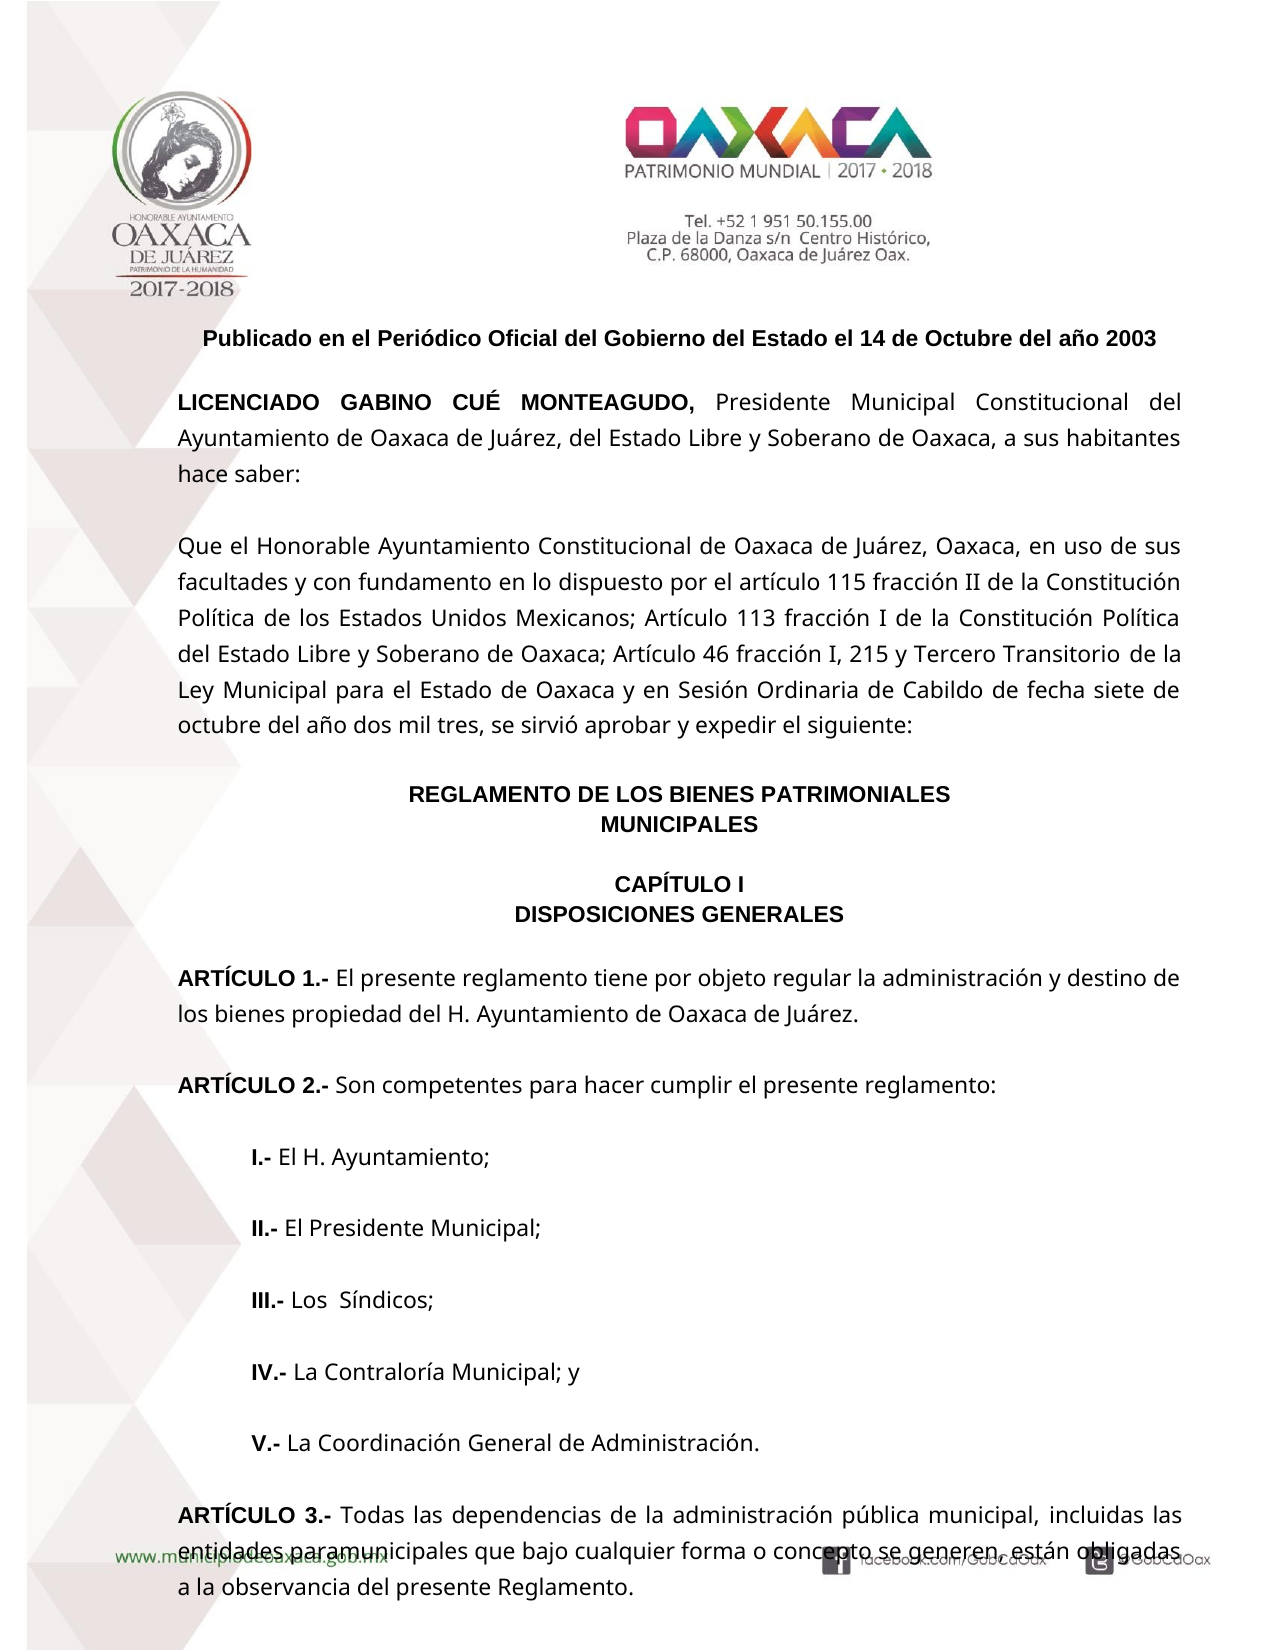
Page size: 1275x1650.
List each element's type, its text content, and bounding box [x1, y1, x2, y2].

text Que el Honorable Ayuntamiento Constitucional de Oaxaca de Juárez, Oaxaca, en uso de sus facultades y con fundamento en lo dispuesto por el artículo 115 fracción II de la Constitución Política de los Estados Unidos Mexicanos; Artículo 113 fracción I de la Constitución Política del Estado Libre y Soberano de Oaxaca; Artículo 46 fracción I, 215 y Tercero Transitorio de la Ley Municipal para el Estado de Oaxaca y en Sesión Ordinaria de Cabildo de fecha siete de octubre del año dos mil tres, se sirvió aprobar y expedir el siguiente: [177, 530, 1182, 741]
text II.- El Presidente Municipal; [251, 1212, 1194, 1243]
picture [23, 1, 1212, 1650]
text IV.- La Contraloría Municipal; y [251, 1356, 1194, 1387]
text ARTÍCULO 2.- Son competentes para hacer cumplir el presente reglamento: [177, 1069, 1194, 1100]
text ARTÍCULO 1.- El presente reglamento tiene por objeto regular la administración y destino de los bienes propiedad del H. Ayuntamiento de Oaxaca de Juárez. [177, 962, 1182, 1029]
text CAPÍTULO I DISPOSICIONES GENERALES [514, 871, 845, 928]
subtitle Publicado en el Periódico Oficial del Gobierno del Estado el 14 de Octubre del año 2003 [201, 325, 1157, 352]
text ARTÍCULO 3.- Todas las dependencias de la administración pública municipal, incluidas las entidades paramunicipales que bajo cualquier forma o concepto se generen, están obligadas a la observancia del presente Reglamento. [177, 1499, 1182, 1602]
subtitle REGLAMENTO DE LOS BIENES PATRIMONIALES MUNICIPALES [408, 781, 951, 837]
text LICENCIADO GABINO CUÉ MONTEAGUDO, Presidente Municipal Constitucional del Ayuntamiento de Oaxaca de Juárez, del Estado Libre y Soberano de Oaxaca, a sus habitantes hace saber: [177, 386, 1182, 489]
text I.- El H. Ayuntamiento; [251, 1141, 1194, 1172]
text III.- Los Síndicos; [251, 1284, 1194, 1315]
text V.- La Coordinación General de Administración. [251, 1427, 1194, 1459]
